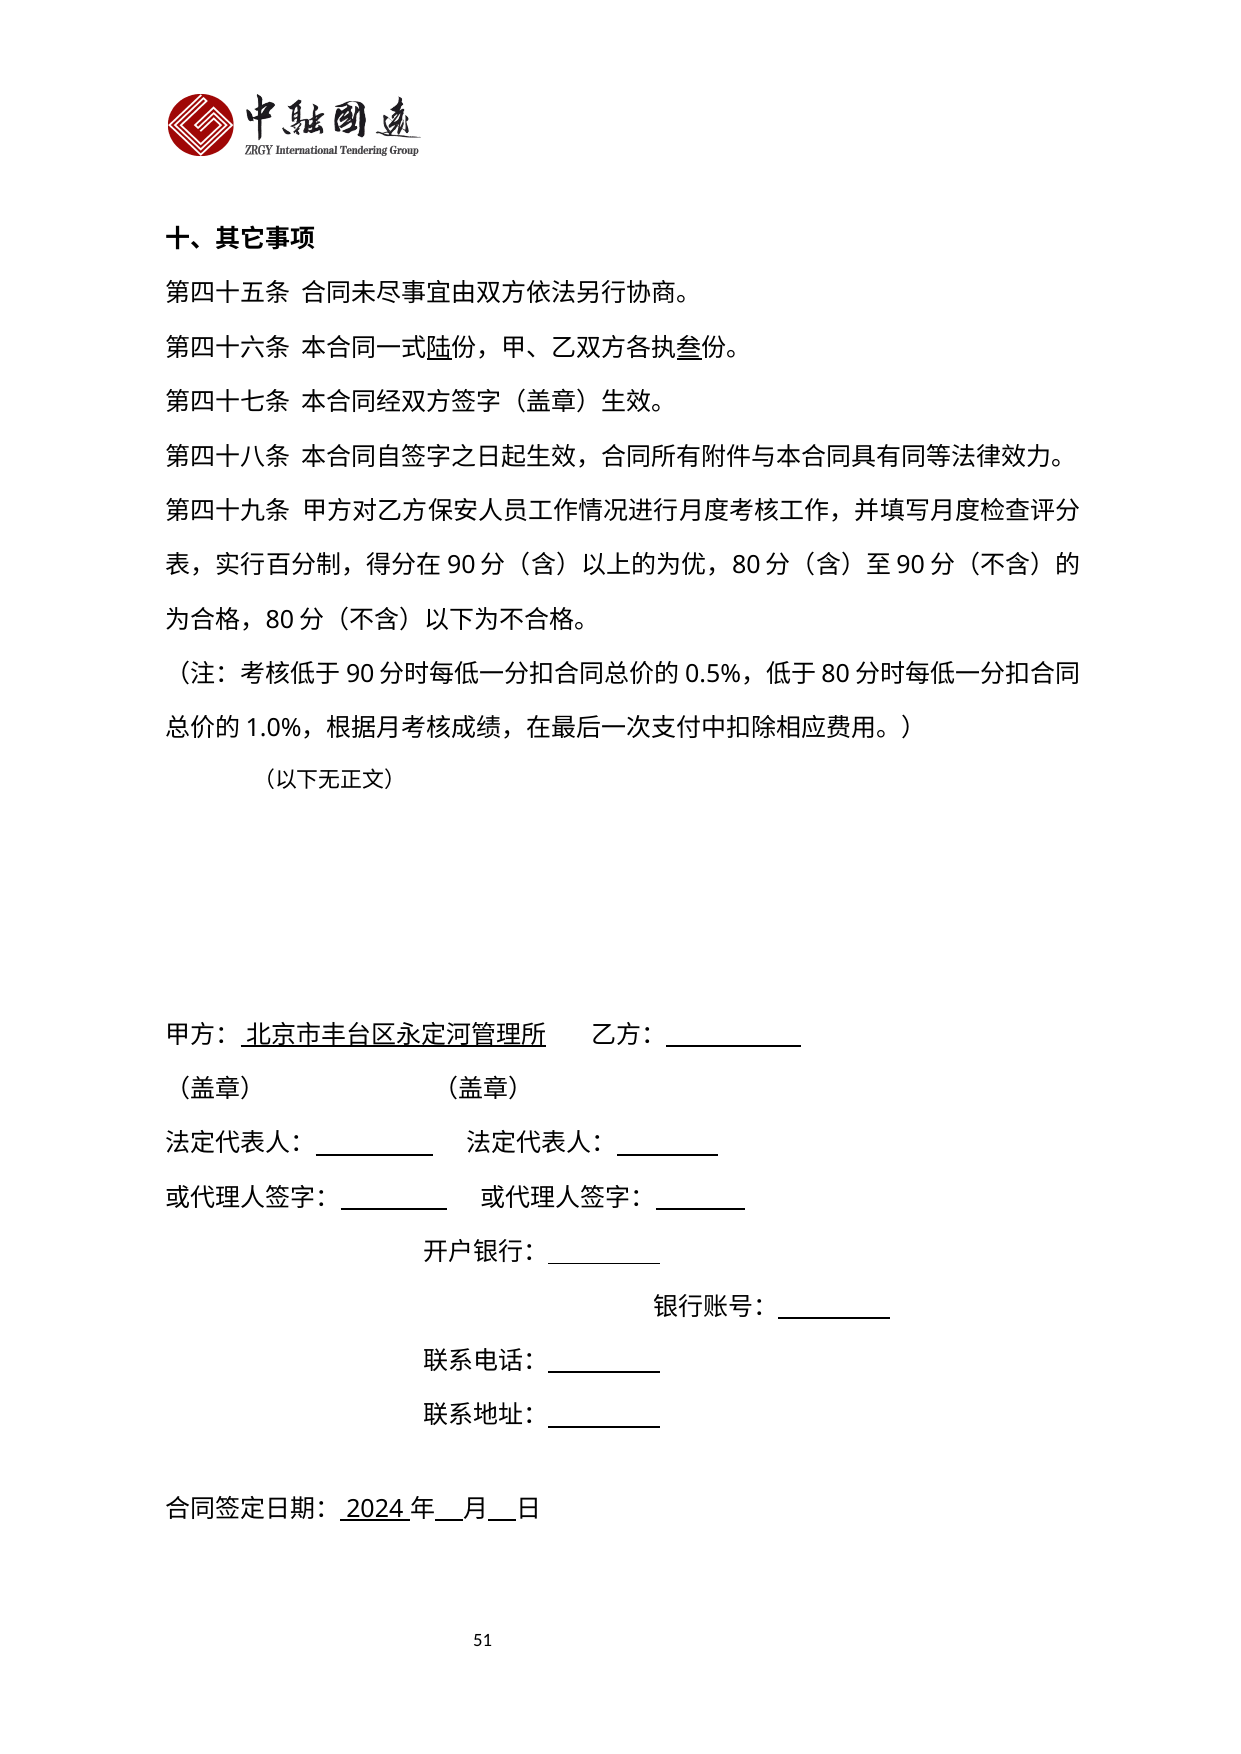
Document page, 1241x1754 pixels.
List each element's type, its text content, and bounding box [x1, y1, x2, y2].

text （注：考核低于90分时每低一分扣合同总价的0.5%，低于80分时每低一分扣合同总价的1.0%，根据月考核成绩，在最后一次支付中扣除相应费用。） [165, 653, 1081, 744]
text （盖章） （盖章） [165, 1068, 1081, 1105]
text 第四十五条 合同未尽事宜由双方依法另行协商。 [165, 273, 1081, 309]
text 法定代表人： 法定代表人： [165, 1123, 1081, 1159]
text 开户银行： [176, 1232, 1081, 1268]
text 十、其它事项 [165, 218, 1081, 255]
text 联系电话： [176, 1340, 1081, 1377]
text （以下无正文） [209, 762, 1081, 794]
text 第四十九条 甲方对乙方保安人员工作情况进行月度考核工作，并填写月度检查评分表，实行百分制，得分在90分（含）以上的为优，80分（含）至90分（不含）的为合格，80分（不含）以下为不合格。 [165, 490, 1081, 635]
text 第四十六条 本合同一式陆份，甲、乙双方各执叁份。 [165, 327, 1081, 363]
text 银行账号： [165, 1286, 1081, 1322]
text 第四十八条 本合同自签字之日起生效，合同所有附件与本合同具有同等法律效力。 [165, 436, 1081, 472]
text 或代理人签字： 或代理人签字： [165, 1177, 1081, 1213]
text 甲方： 北京市丰台区永定河管理所 乙方： [165, 1014, 1081, 1050]
text 合同签定日期： 2024 年 月 日 [165, 1488, 1081, 1524]
picture [165, 90, 425, 160]
text 联系地址： [176, 1395, 1081, 1431]
text 第四十七条 本合同经双方签字（盖章）生效。 [165, 382, 1081, 418]
